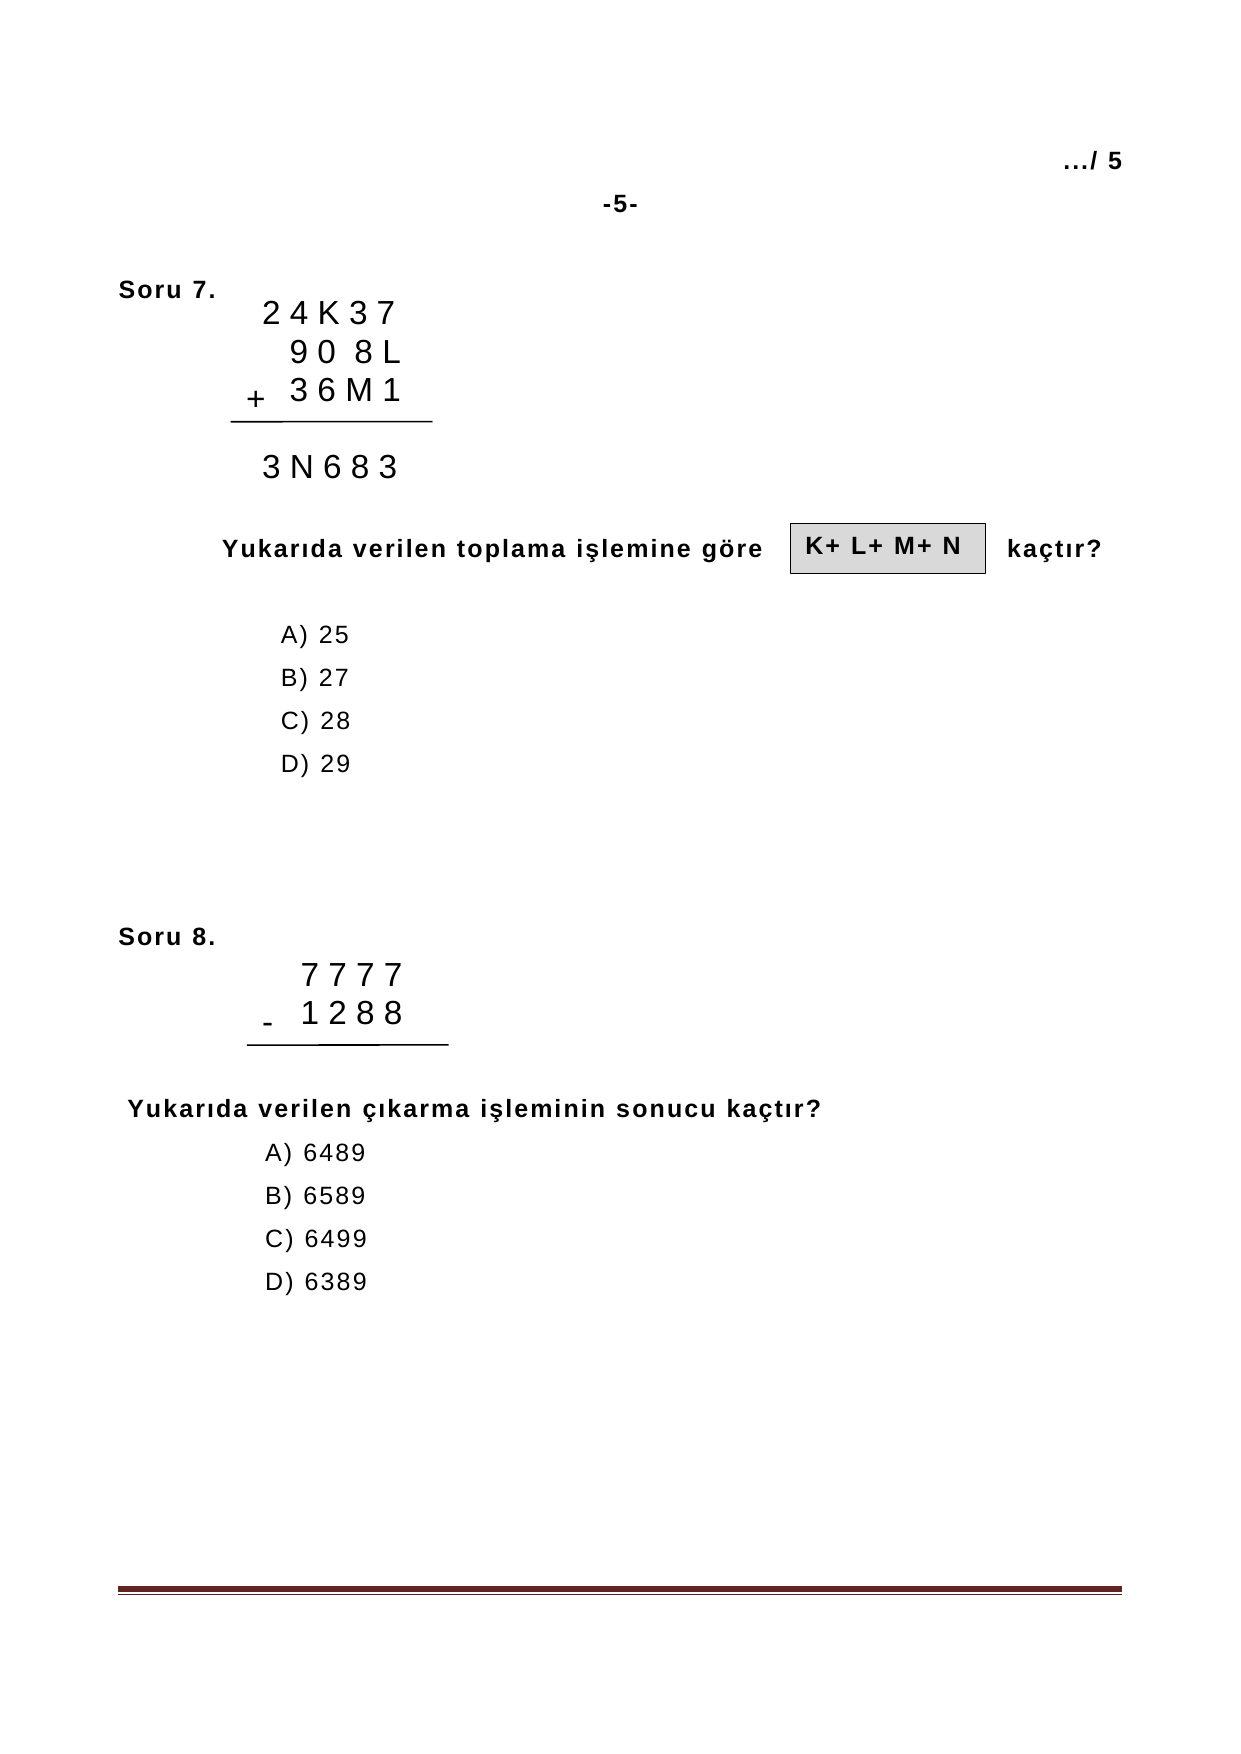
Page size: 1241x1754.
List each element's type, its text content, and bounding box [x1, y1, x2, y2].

text Yukarıda verilen çıkarma işleminin sonucu kaçtır? [118, 1094, 1122, 1123]
text .../ 5 [213, 146, 1122, 174]
text -5- [118, 189, 1122, 218]
list D) 6389 [193, 1267, 1122, 1296]
list C) 6499 [193, 1224, 1122, 1253]
list A) 25 [170, 620, 1122, 649]
list C) 28 [170, 706, 1122, 735]
text Yukarıda verilen toplama işlemine göre kaçtır? [222, 534, 790, 563]
text Yukarıda verilen toplama işlemine göre kaçtır? [986, 534, 1122, 563]
list B) 27 [170, 663, 1122, 692]
list D) 29 [170, 749, 1122, 778]
list A) 6489 [193, 1138, 1122, 1166]
list B) 6589 [193, 1181, 1122, 1209]
